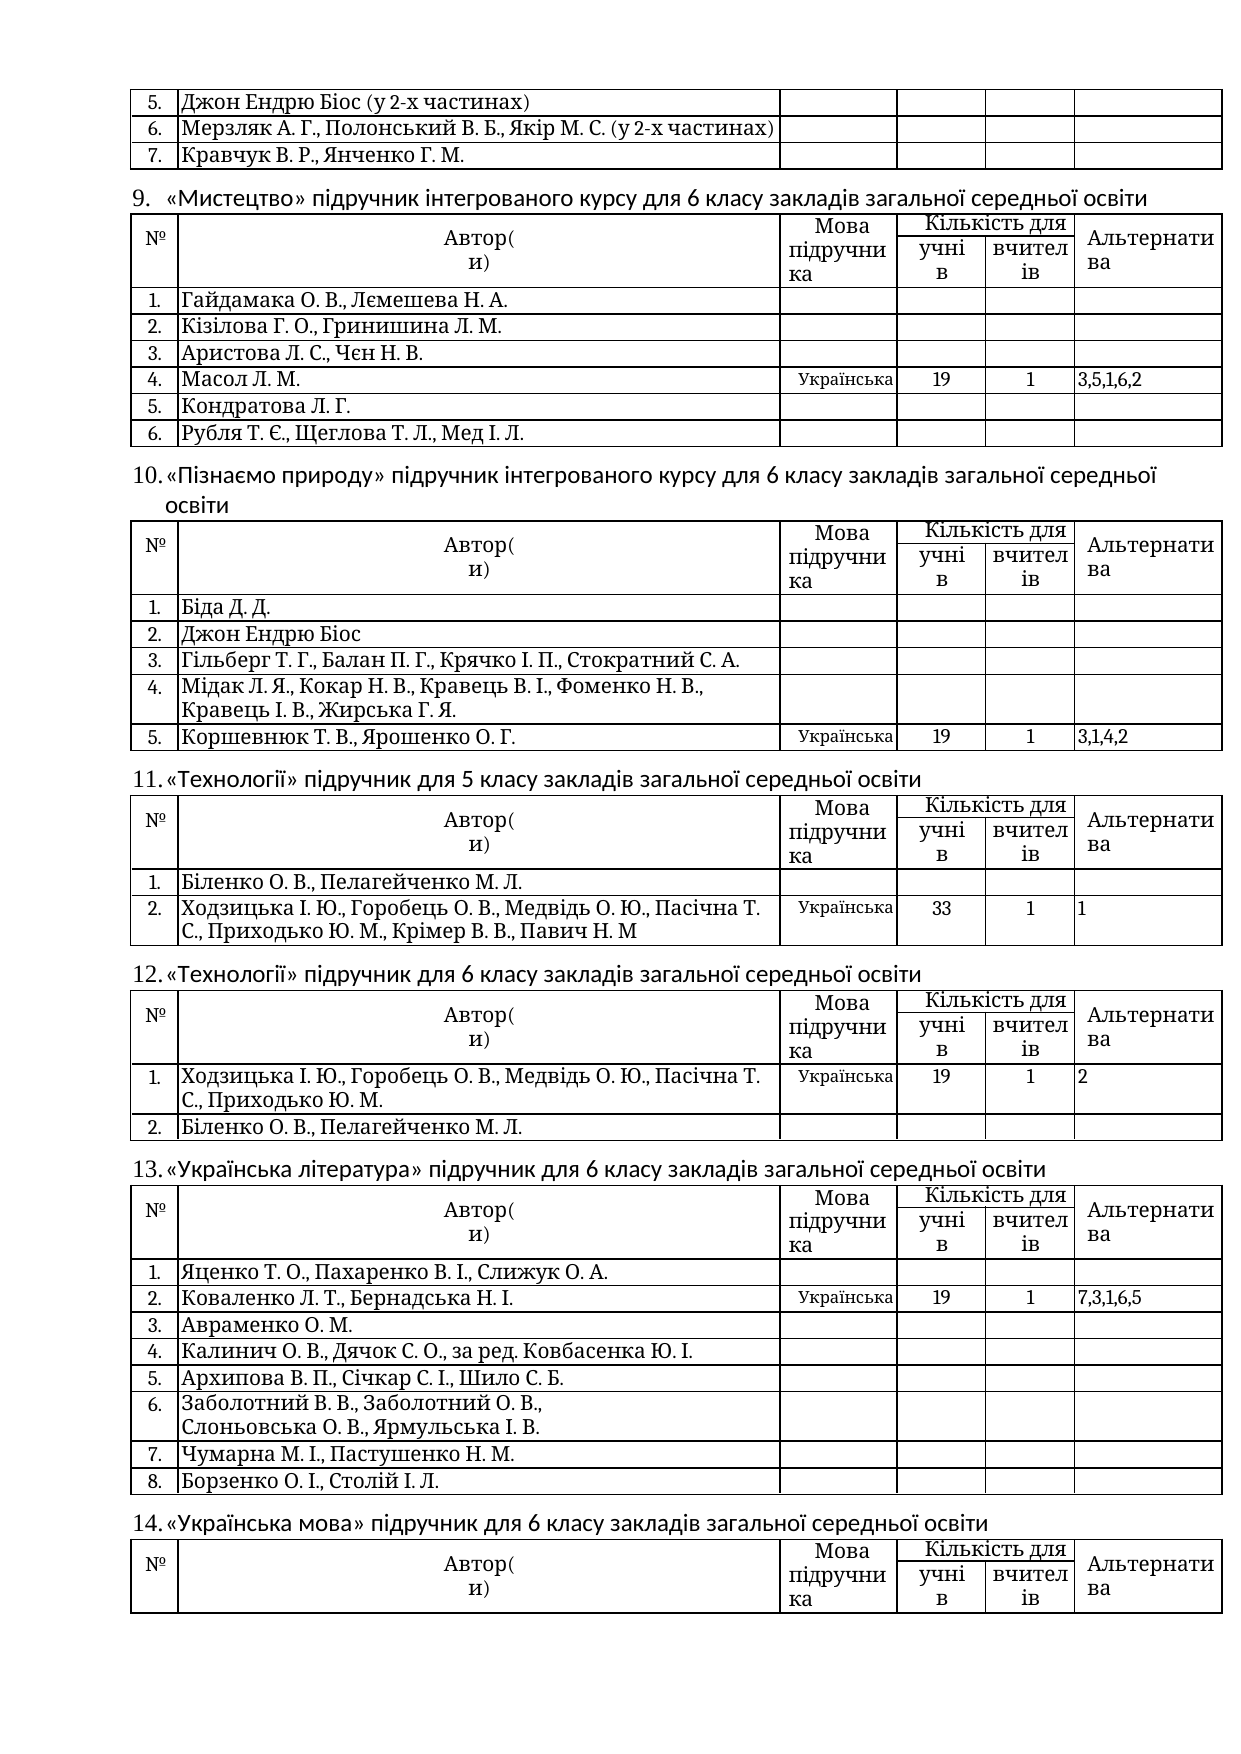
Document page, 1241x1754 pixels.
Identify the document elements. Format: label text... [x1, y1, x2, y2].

table_cell Яценко Т. О., Пахаренко В. І., Слижук О. А. [179, 1260, 779, 1284]
table_cell Українська [781, 725, 896, 750]
table_cell [986, 1313, 1074, 1337]
list «Технології» підручник для 6 класу закладів загальної середньої освіти [132, 958, 1181, 989]
table_cell [781, 648, 896, 673]
table_cell Рубля Т. Є., Щеглова Т. Л., Мед І. Л. [179, 421, 779, 446]
table_cell 3,5,1,6,2 [1075, 368, 1221, 393]
table_cell 3. [132, 648, 177, 673]
table_cell [986, 1442, 1074, 1467]
table_cell [898, 1313, 985, 1337]
table_cell [1075, 288, 1221, 313]
table_cell [898, 1442, 985, 1467]
table_cell [781, 421, 896, 446]
table_header Автор(и) [179, 1540, 779, 1612]
table_cell 1 [986, 725, 1074, 750]
table_cell [781, 1442, 896, 1467]
table_cell [1075, 1469, 1221, 1493]
list «Українська література» підручник для 6 класу закладів загальної середньої освіти [132, 1153, 1181, 1184]
table_cell 1. [131, 869, 177, 895]
table_cell 3. [132, 341, 177, 366]
list «Мистецтво» підручник інтегрованого курсу для 6 класу закладів загальної середньої освіти [132, 182, 1181, 212]
table_cell [1075, 90, 1221, 115]
table_header Мова підручника [781, 796, 896, 868]
table_cell [898, 1115, 985, 1139]
table_cell [781, 1313, 896, 1337]
table_header Кількість для [898, 1540, 1074, 1560]
table_cell [986, 341, 1074, 366]
table_cell учнів [898, 1562, 985, 1612]
table_cell Кізілова Г. О., Гринишина Л. М. [179, 315, 779, 340]
table_cell 5. [132, 1366, 177, 1391]
table_cell [781, 1366, 896, 1391]
table_cell вчителів [986, 818, 1074, 868]
table_cell Кондратова Л. Г. [179, 394, 779, 419]
table_cell учнів [898, 1013, 985, 1063]
table_cell [1075, 1115, 1221, 1139]
table_cell 5. [131, 90, 177, 115]
table_cell Авраменко О. М. [179, 1313, 779, 1337]
list «Технології» підручник для 5 класу закладів загальної середньої освіти [132, 763, 1181, 794]
table_cell [986, 315, 1074, 340]
table_cell [1075, 143, 1221, 168]
table_header № [131, 991, 177, 1063]
table_cell [986, 1260, 1074, 1284]
table_cell [986, 1392, 1074, 1440]
table_cell Українська [781, 1065, 896, 1113]
table_cell Чумарна М. І., Пастушенко Н. М. [179, 1442, 779, 1467]
table_cell 1. [132, 288, 177, 313]
table_cell Кравчук В. Р., Янченко Г. М. [179, 143, 779, 168]
table_header Мова підручника [781, 522, 896, 594]
table_cell вчителів [986, 544, 1074, 594]
table_cell [898, 1469, 985, 1493]
table_header Мова підручника [781, 1540, 896, 1612]
table_cell Джон Ендрю Біос (у 2-х частинах) [179, 90, 779, 115]
table_cell [986, 117, 1074, 142]
table_header Альтернатива [1075, 1186, 1221, 1258]
table_cell [1075, 421, 1221, 446]
table_cell [898, 622, 985, 647]
table_cell учнів [898, 818, 985, 868]
table_header Альтернатива [1075, 1540, 1221, 1612]
table_cell 1. [131, 1064, 177, 1113]
table_cell Гайдамака О. В., Лємешева Н. А. [179, 288, 779, 313]
table_cell [898, 1366, 985, 1391]
table_cell 2. [131, 1114, 177, 1139]
table_header № [132, 522, 177, 594]
table_cell Джон Ендрю Біос [179, 622, 779, 647]
table_cell [898, 675, 985, 723]
table_header № [131, 796, 177, 868]
table_cell вчителів [986, 1208, 1074, 1258]
table_cell 33 [898, 896, 985, 944]
table_cell 1 [986, 896, 1074, 944]
table_cell Гільберг Т. Г., Балан П. Г., Крячко І. П., Стократний С. А. [179, 648, 779, 673]
table_cell [1075, 1339, 1221, 1364]
table_header Кількість для [898, 215, 1074, 235]
table_cell [986, 675, 1074, 723]
table_cell [986, 288, 1074, 313]
table_cell Українська [781, 368, 896, 393]
table_cell [986, 421, 1074, 446]
table_cell 4. [132, 1339, 177, 1364]
table_cell Борзенко О. І., Столій І. Л. [179, 1469, 779, 1493]
table_cell [781, 117, 896, 142]
table_cell 3. [132, 1313, 177, 1337]
table_cell учнів [898, 544, 985, 594]
table_cell 6. [131, 116, 177, 142]
table_cell [1075, 595, 1221, 620]
table_header Альтернатива [1075, 215, 1221, 287]
table_cell [1075, 341, 1221, 366]
table_cell 1 [1075, 896, 1221, 944]
table_cell 19 [898, 1286, 985, 1311]
table_cell 1 [986, 368, 1074, 393]
table_header Альтернатива [1075, 796, 1221, 868]
table_cell [781, 1392, 896, 1440]
table_cell [986, 1469, 1074, 1493]
table_cell [898, 143, 985, 168]
table_cell Аристова Л. С., Чєн Н. В. [179, 341, 779, 366]
table_cell [898, 341, 985, 366]
table_cell 2. [132, 1286, 177, 1311]
table_header № [132, 1186, 177, 1258]
table_cell 1 [986, 1065, 1074, 1113]
table_cell [986, 1339, 1074, 1364]
table_cell [781, 288, 896, 313]
table_cell вчителів [986, 237, 1074, 287]
table_cell [781, 1469, 896, 1493]
table_cell Українська [781, 896, 896, 944]
table_cell Масол Л. М. [179, 368, 779, 393]
table_cell [986, 622, 1074, 647]
table_cell Коршевнюк Т. В., Ярошенко О. Г. [179, 725, 779, 750]
list «Українська мова» підручник для 6 класу закладів загальної середньої освіти [132, 1507, 1181, 1538]
table_header Мова підручника [781, 1186, 896, 1258]
table_cell 5. [132, 725, 177, 750]
table_cell [898, 1339, 985, 1364]
table_cell [781, 870, 896, 895]
table_cell 1. [132, 1260, 177, 1284]
table_header Автор(и) [179, 796, 779, 868]
table_cell 7,3,1,6,5 [1075, 1286, 1221, 1311]
table_cell [781, 394, 896, 419]
table_header Кількість для [898, 522, 1074, 542]
table_cell [898, 90, 985, 115]
table_cell [898, 870, 985, 895]
table_header Кількість для [898, 1186, 1074, 1206]
table_cell [986, 648, 1074, 673]
table_cell [1075, 1442, 1221, 1467]
table_cell 19 [898, 1065, 985, 1113]
table_cell [986, 90, 1074, 115]
table_cell Ходзицька І. Ю., Горобець О. В., Медвідь О. Ю., Пасічна Т. С., Приходько Ю. М., Крімер В. В., Павич Н. М [179, 896, 779, 944]
table_header Альтернатива [1075, 991, 1221, 1063]
table_cell [898, 421, 985, 446]
table_cell Ходзицька І. Ю., Горобець О. В., Медвідь О. Ю., Пасічна Т. С., Приходько Ю. М. [179, 1065, 779, 1113]
table_cell Біленко О. В., Пелагейченко М. Л. [179, 870, 779, 895]
table_cell [781, 1339, 896, 1364]
table_cell 2. [132, 315, 177, 340]
table_cell 6. [132, 1392, 177, 1440]
list «Пізнаємо природу» підручник інтегрованого курсу для 6 класу закладів загальної середньої освіти [132, 459, 1181, 520]
table_cell вчителів [986, 1013, 1074, 1063]
table_cell Мідак Л. Я., Кокар Н. В., Кравець В. І., Фоменко Н. В., Кравець І. В., Жирська Г. Я. [179, 675, 779, 723]
table_cell [1075, 1260, 1221, 1284]
table_cell Коваленко Л. Т., Бернадська Н. І. [179, 1286, 779, 1311]
table_cell [781, 595, 896, 620]
table_cell вчителів [986, 1562, 1074, 1612]
table_cell [781, 143, 896, 168]
table_cell [1075, 648, 1221, 673]
table_header Кількість для [898, 796, 1074, 817]
table_cell 6. [132, 421, 177, 446]
table_header Мова підручника [781, 991, 896, 1063]
table_cell 8. [132, 1469, 177, 1493]
table_header Автор(и) [179, 1186, 779, 1258]
table_cell [781, 675, 896, 723]
table_cell 19 [898, 368, 985, 393]
table_cell [898, 648, 985, 673]
table_cell [781, 341, 896, 366]
table_cell 2 [1075, 1065, 1221, 1113]
table_cell 2. [131, 896, 177, 944]
table_cell [898, 288, 985, 313]
table_cell [1075, 1392, 1221, 1440]
table_header Альтернатива [1075, 522, 1221, 594]
table_cell Українська [781, 1286, 896, 1311]
table_cell [1075, 1313, 1221, 1337]
table_cell [986, 595, 1074, 620]
table_cell [898, 1260, 985, 1284]
table_cell 2. [132, 622, 177, 647]
table_cell [986, 394, 1074, 419]
table_cell [898, 117, 985, 142]
table_cell 4. [132, 368, 177, 393]
table_cell [781, 1115, 896, 1139]
table_header Автор(и) [179, 991, 779, 1063]
table_cell [781, 1260, 896, 1284]
table_cell [781, 90, 896, 115]
table_cell 5. [132, 394, 177, 419]
table_header Автор(и) [179, 522, 779, 594]
table_cell 4. [132, 675, 177, 723]
table_cell 1 [986, 1286, 1074, 1311]
table_cell Калинич О. В., Дячок С. О., за ред. Ковбасенка Ю. І. [179, 1339, 779, 1364]
table_cell Біленко О. В., Пелагейченко М. Л. [179, 1115, 779, 1139]
table_cell Архипова В. П., Січкар С. І., Шило С. Б. [179, 1366, 779, 1391]
table_cell 19 [898, 725, 985, 750]
table_cell [898, 595, 985, 620]
table_cell [898, 1392, 985, 1440]
table_cell [986, 1366, 1074, 1391]
table_cell [1075, 117, 1221, 142]
table_cell учнів [898, 1208, 985, 1258]
table_cell [1075, 315, 1221, 340]
table_cell [781, 622, 896, 647]
table_cell 7. [131, 143, 177, 168]
table_cell [1075, 622, 1221, 647]
table_cell учнів [898, 237, 985, 287]
table_header Мова підручника [781, 215, 896, 287]
table_header № [132, 1540, 177, 1612]
table_cell 7. [132, 1442, 177, 1467]
table_cell [1075, 394, 1221, 419]
table_cell [898, 394, 985, 419]
table_header Автор(и) [179, 215, 779, 287]
table_header Кількість для [898, 991, 1074, 1012]
table_cell [781, 315, 896, 340]
table_cell [1075, 870, 1221, 895]
table_cell Мерзляк А. Г., Полонський В. Б., Якір М. С. (у 2-х частинах) [179, 117, 779, 142]
table_header № [132, 215, 177, 287]
table_cell [1075, 1366, 1221, 1391]
table_cell [1075, 675, 1221, 723]
table_cell [986, 870, 1074, 895]
table_cell 3,1,4,2 [1075, 725, 1221, 750]
table_cell Заболотний В. В., Заболотний О. В., Слоньовська О. В., Ярмульська І. В. [179, 1392, 779, 1440]
table_cell [898, 315, 985, 340]
table_cell 1. [132, 595, 177, 620]
table_cell [986, 143, 1074, 168]
table_cell Біда Д. Д. [179, 595, 779, 620]
table_cell [986, 1115, 1074, 1139]
